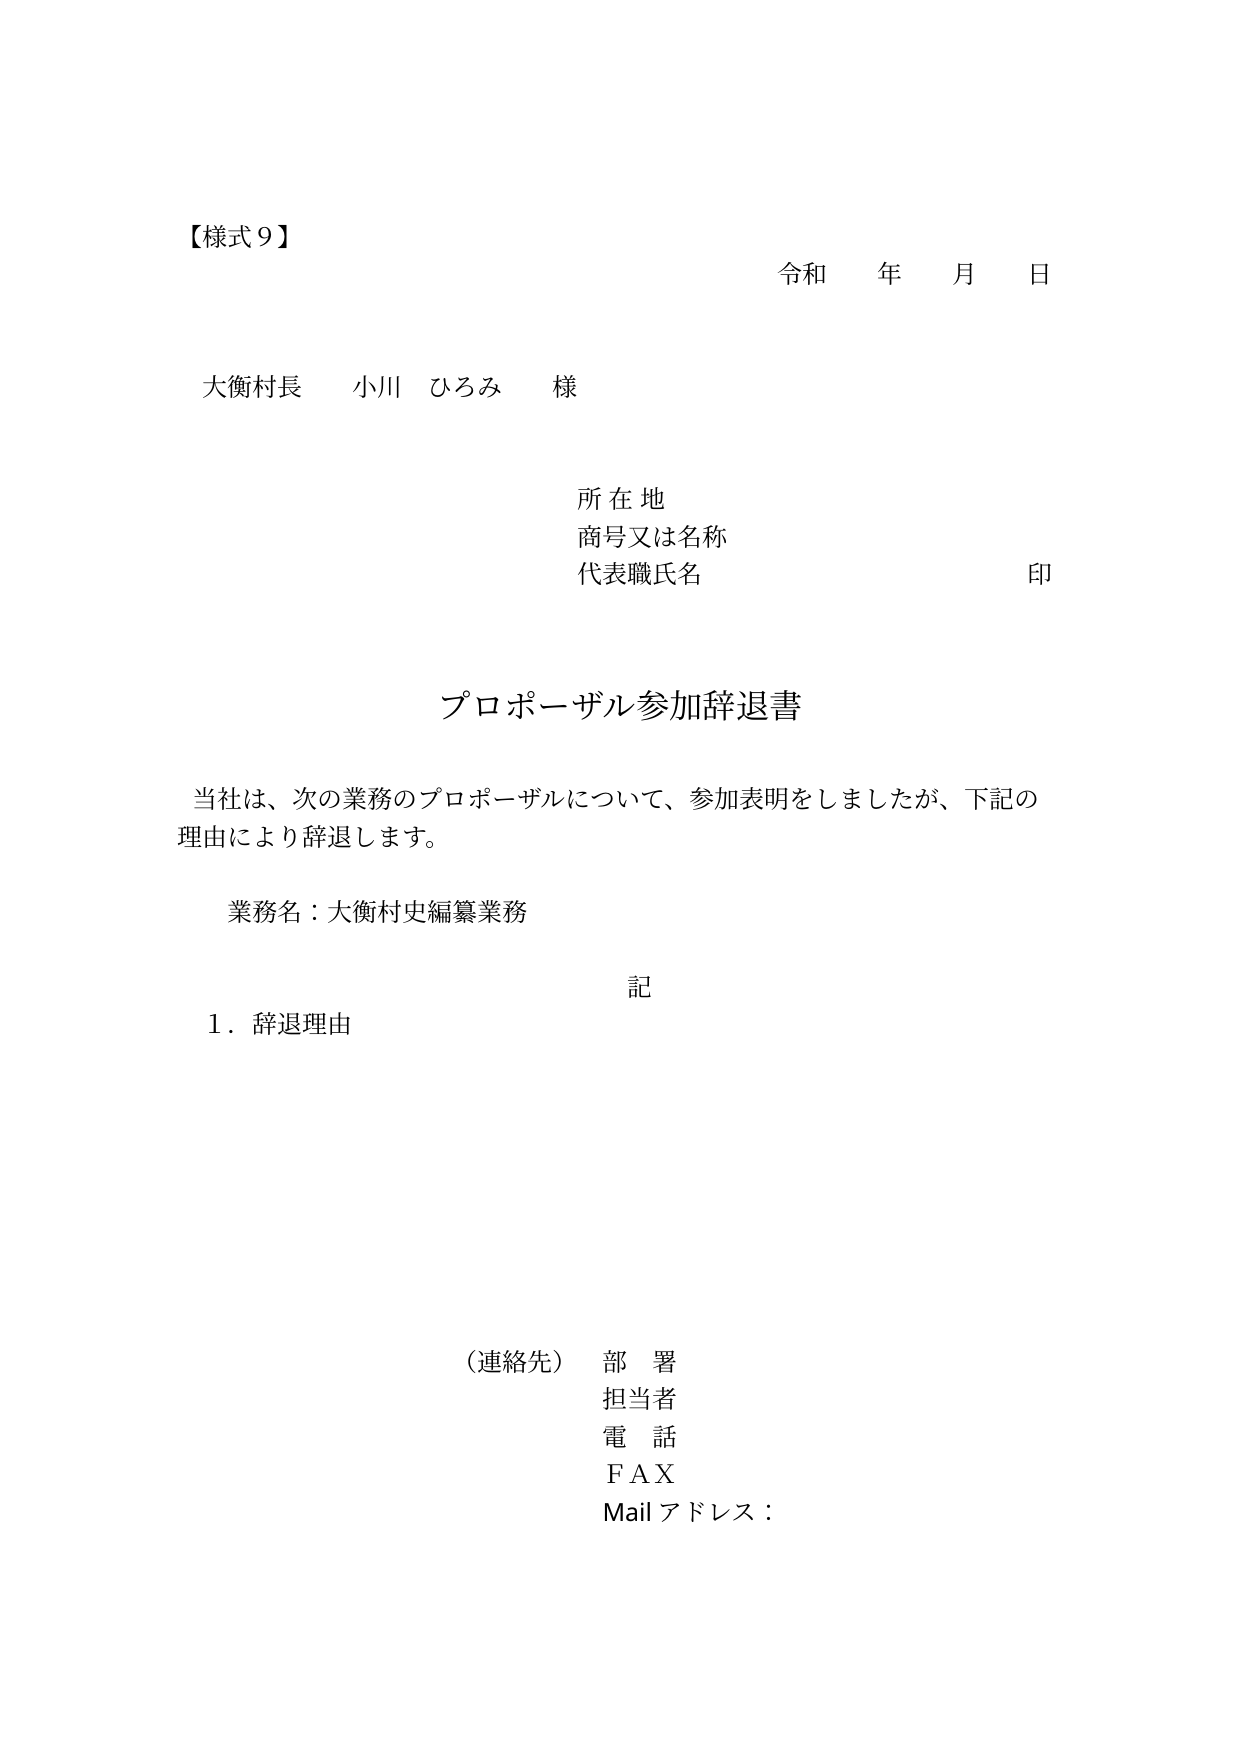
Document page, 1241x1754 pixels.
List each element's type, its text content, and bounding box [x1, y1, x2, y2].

text 電 話 [177, 1417, 1063, 1454]
text ＦＡＸ [177, 1454, 1063, 1492]
text 代表職氏名 印 [177, 554, 1063, 592]
text 商号又は名称 [177, 517, 1063, 554]
text 令和 年 月 日 [177, 254, 1063, 292]
text 大衡村長 小川 ひろみ 様 [177, 367, 1063, 404]
text 記 [177, 967, 1063, 1004]
text １．辞退理由 [177, 1004, 1063, 1042]
text プロポーザル参加辞退書 [177, 667, 1063, 742]
text 所 在 地 [177, 479, 1063, 517]
text Mailアドレス： [177, 1492, 1063, 1529]
text 【様式９】 [177, 217, 1063, 254]
text 当社は、次の業務のプロポーザルについて、参加表明をしましたが、下記の理由により辞退します。 [177, 779, 1063, 854]
text 担当者 [177, 1379, 1063, 1417]
text （連絡先） 部 署 [177, 1342, 1063, 1379]
text 業務名：大衡村史編纂業務 [177, 892, 1063, 929]
